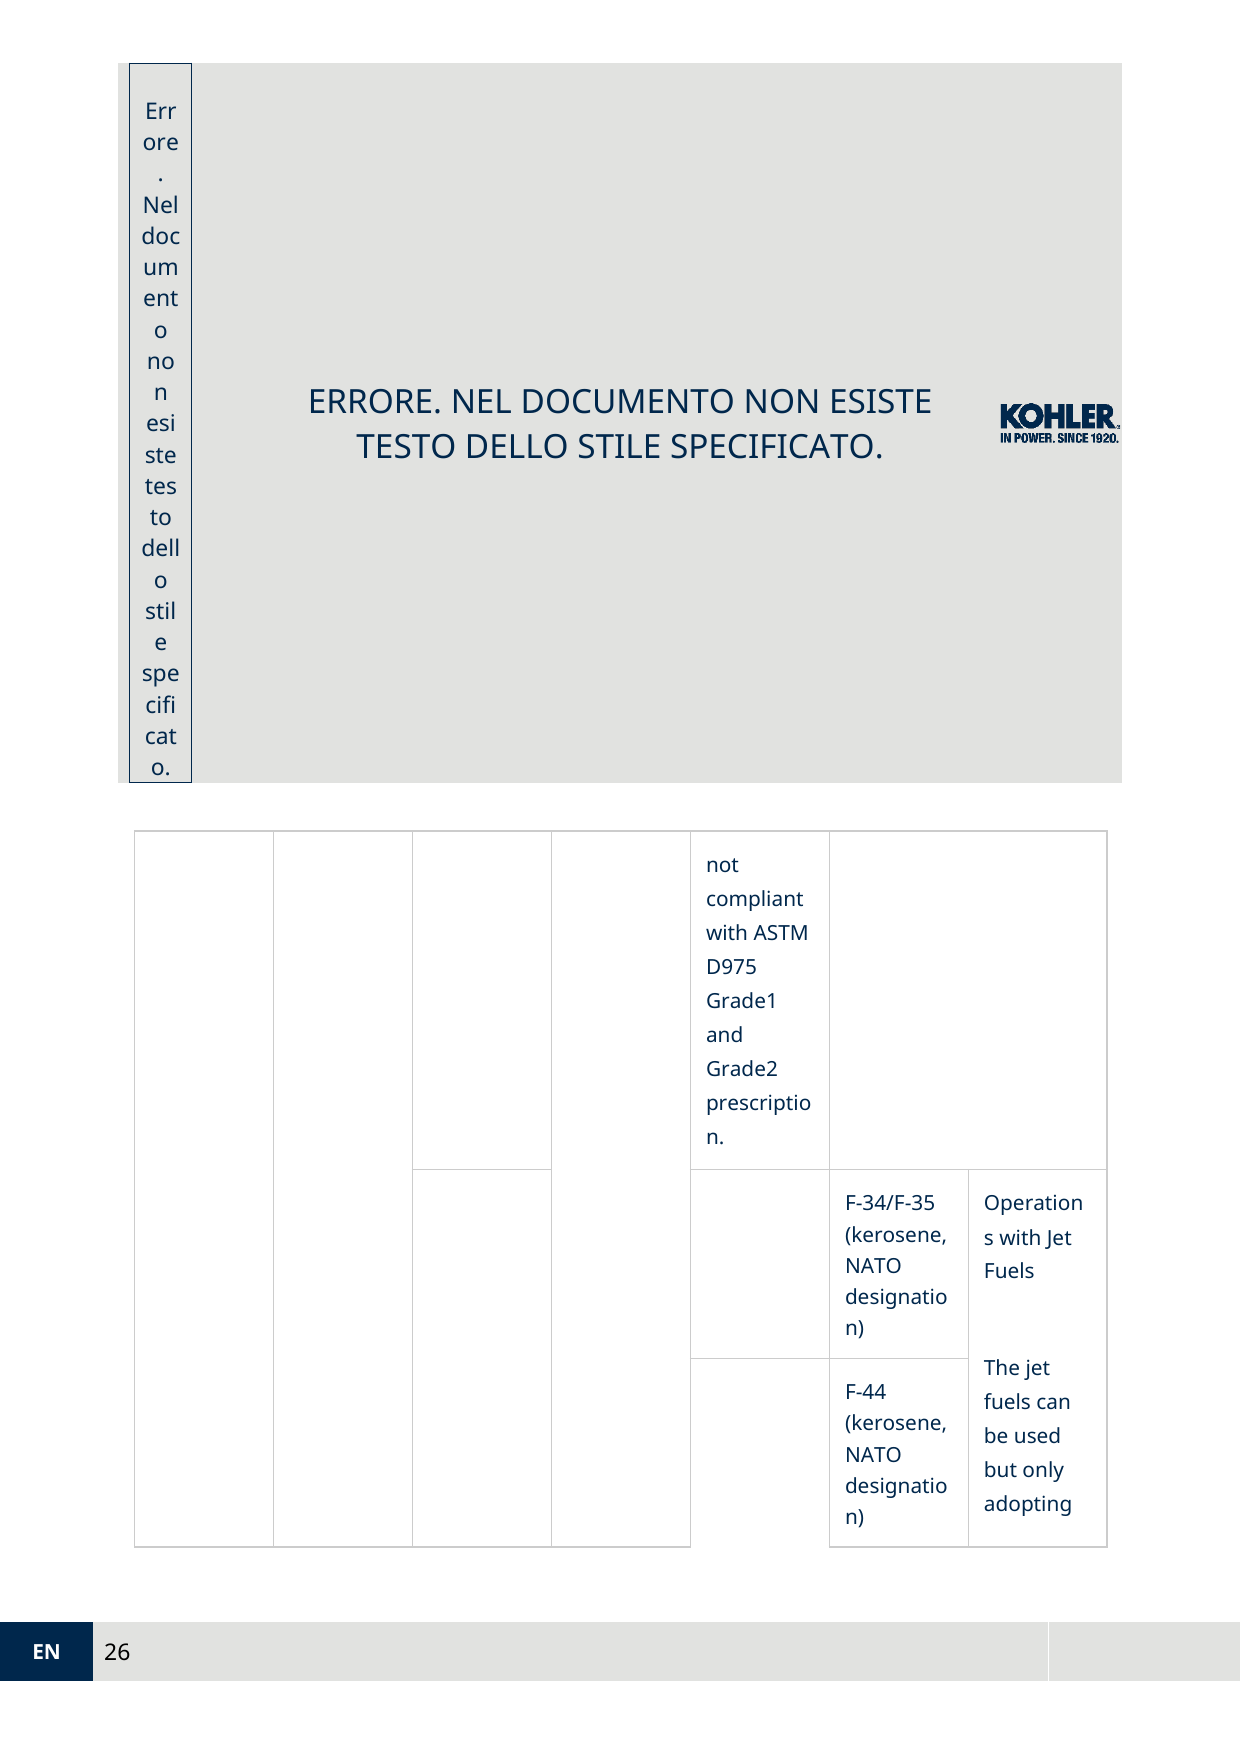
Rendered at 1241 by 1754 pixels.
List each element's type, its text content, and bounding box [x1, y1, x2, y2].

picture [1000, 403, 1121, 443]
table_cell Cetane number of 40 minimum. Cetane number greater than 47 is preferred, especially for temperatures below –20 °C (–4 °F) or elevations above 1675 m (5500 ft.). 2.3 2.4 [118, 815, 1122, 1563]
